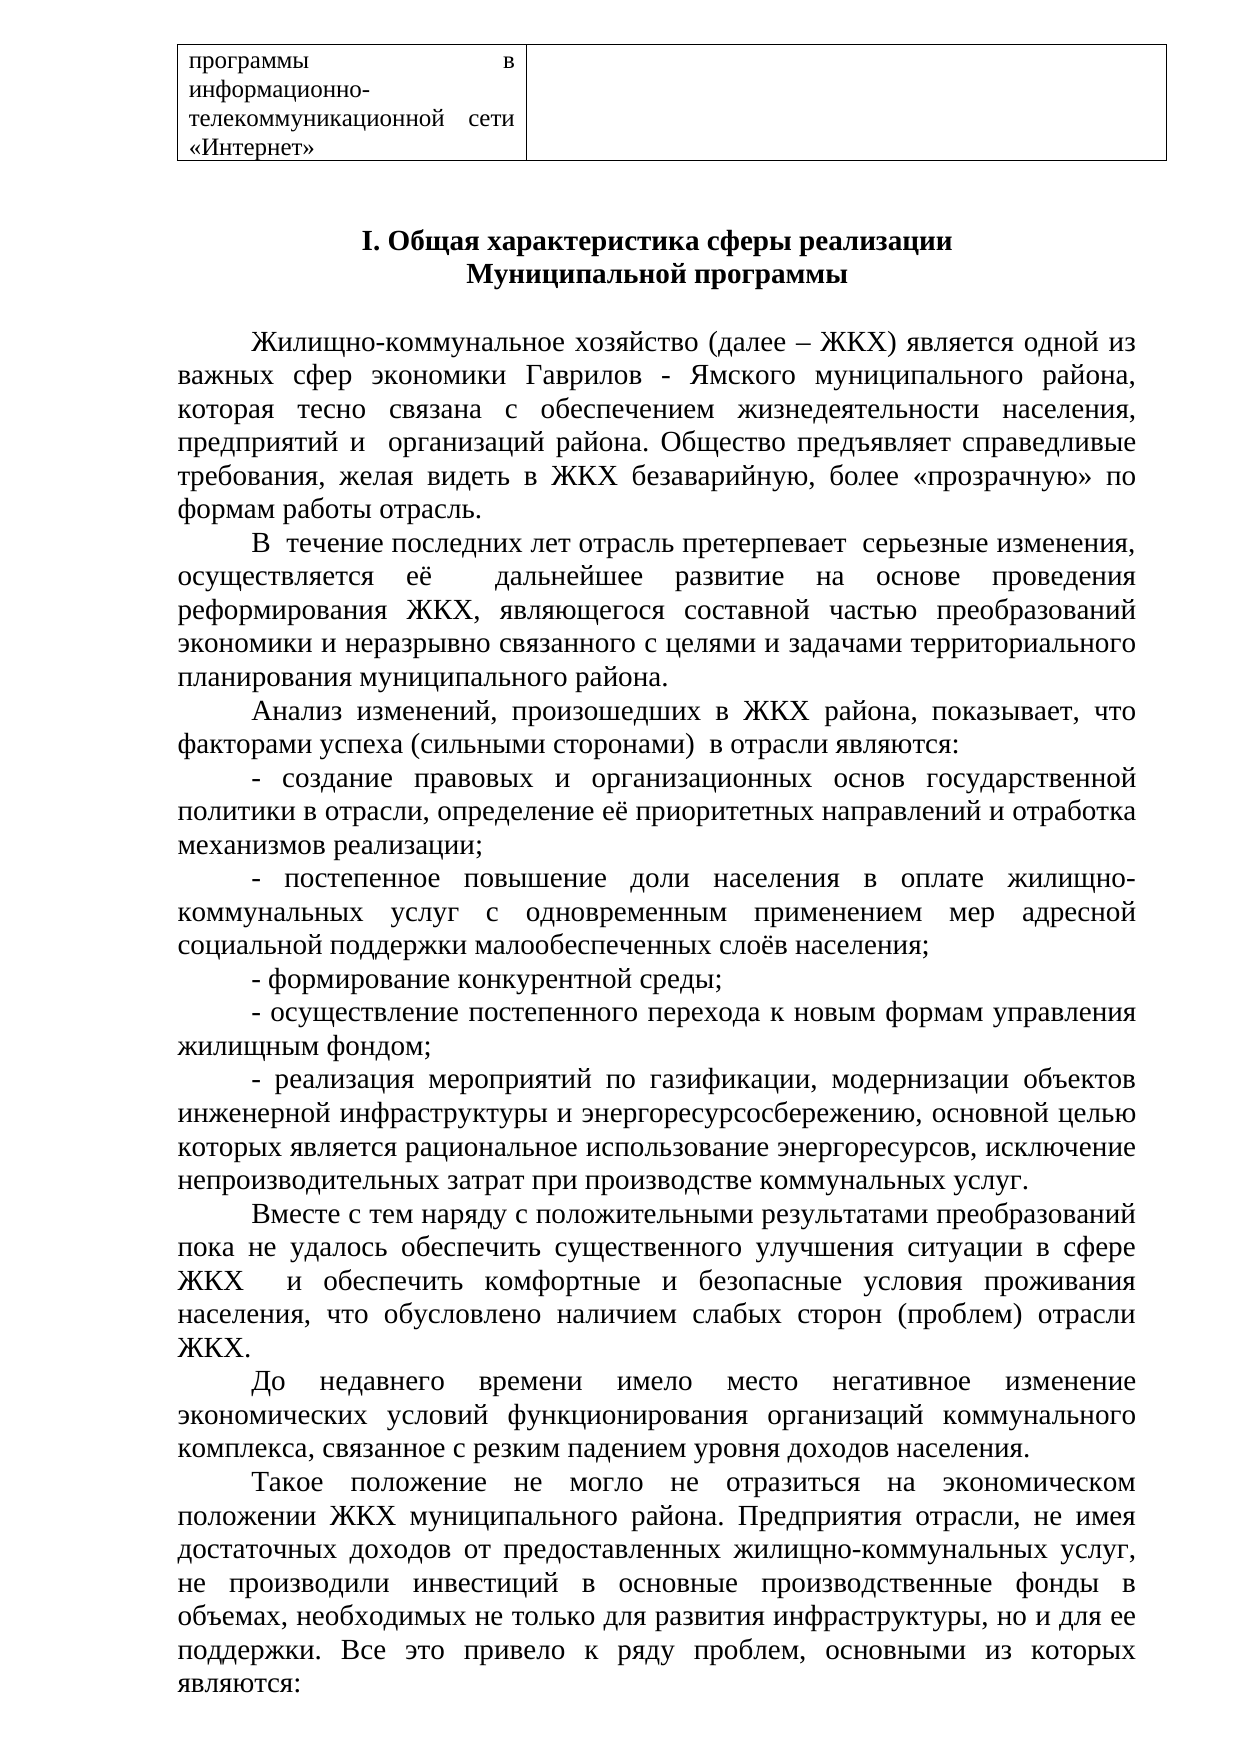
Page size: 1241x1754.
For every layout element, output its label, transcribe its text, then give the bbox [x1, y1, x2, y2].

text - реализация мероприятий по газификации, модернизации объектов инженерной инфраструктуры и энергоресурсосбережению, основной целью которых является рациональное использование энергоресурсов, исключение непроизводительных затрат при производстве коммунальных услуг. [177, 1062, 1137, 1196]
text Муниципальной программы [177, 257, 1137, 290]
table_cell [527, 45, 1166, 160]
text Вместе с тем наряду с положительными результатами преобразований пока не удалось обеспечить существенного улучшения ситуации в сфере ЖКХ и обеспечить комфортные и безопасные условия проживания населения, что обусловлено наличием слабых сторон (проблем) отрасли ЖКХ. [177, 1196, 1137, 1363]
text - создание правовых и организационных основ государственной политики в отрасли, определение её приоритетных направлений и отработка механизмов реализации; [177, 760, 1137, 860]
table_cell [178, 45, 526, 160]
text - осуществление постепенного перехода к новым формам управления жилищным фондом; [177, 994, 1137, 1062]
text - постепенное повышение доли населения в оплате жилищно-коммунальных услуг с одновременным применением мер адресной социальной поддержки малообеспеченных слоёв населения; [177, 860, 1137, 961]
text I. Общая характеристика сферы реализации [177, 223, 1137, 257]
text Такое положение не могло не отразиться на экономическом положении ЖКХ муниципального района. Предприятия отрасли, не имея достаточных доходов от предоставленных жилищно-коммунальных услуг, не производили инвестиций в основные производственные фонды в объемах, необходимых не только для развития инфраструктуры, но и для ее поддержки. Все это привело к ряду проблем, основными из которых являются: [177, 1464, 1137, 1699]
text - формирование конкурентной среды; [177, 961, 1137, 994]
text Анализ изменений, произошедших в ЖКХ района, показывает, что факторами успеха (сильными сторонами) в отрасли являются: [177, 693, 1137, 760]
text До недавнего времени имело место негативное изменение экономических условий функционирования организаций коммунального комплекса, связанное с резким падением уровня доходов населения. [177, 1363, 1137, 1464]
text В течение последних лет отрасль претерпевает серьезные изменения, осуществляется её дальнейшее развитие на основе проведения реформирования ЖКХ, являющегося составной частью преобразований экономики и неразрывно связанного с целями и задачами территориального планирования муниципального района. [177, 525, 1137, 693]
text Жилищно-коммунальное хозяйство (далее – ЖКХ) является одной из важных сфер экономики Гаврилов - Ямского муниципального района, которая тесно связана с обеспечением жизнедеятельности населения, предприятий и организаций района. Общество предъявляет справедливые требования, желая видеть в ЖКХ безаварийную, более «прозрачную» по формам работы отрасль. [177, 324, 1137, 525]
